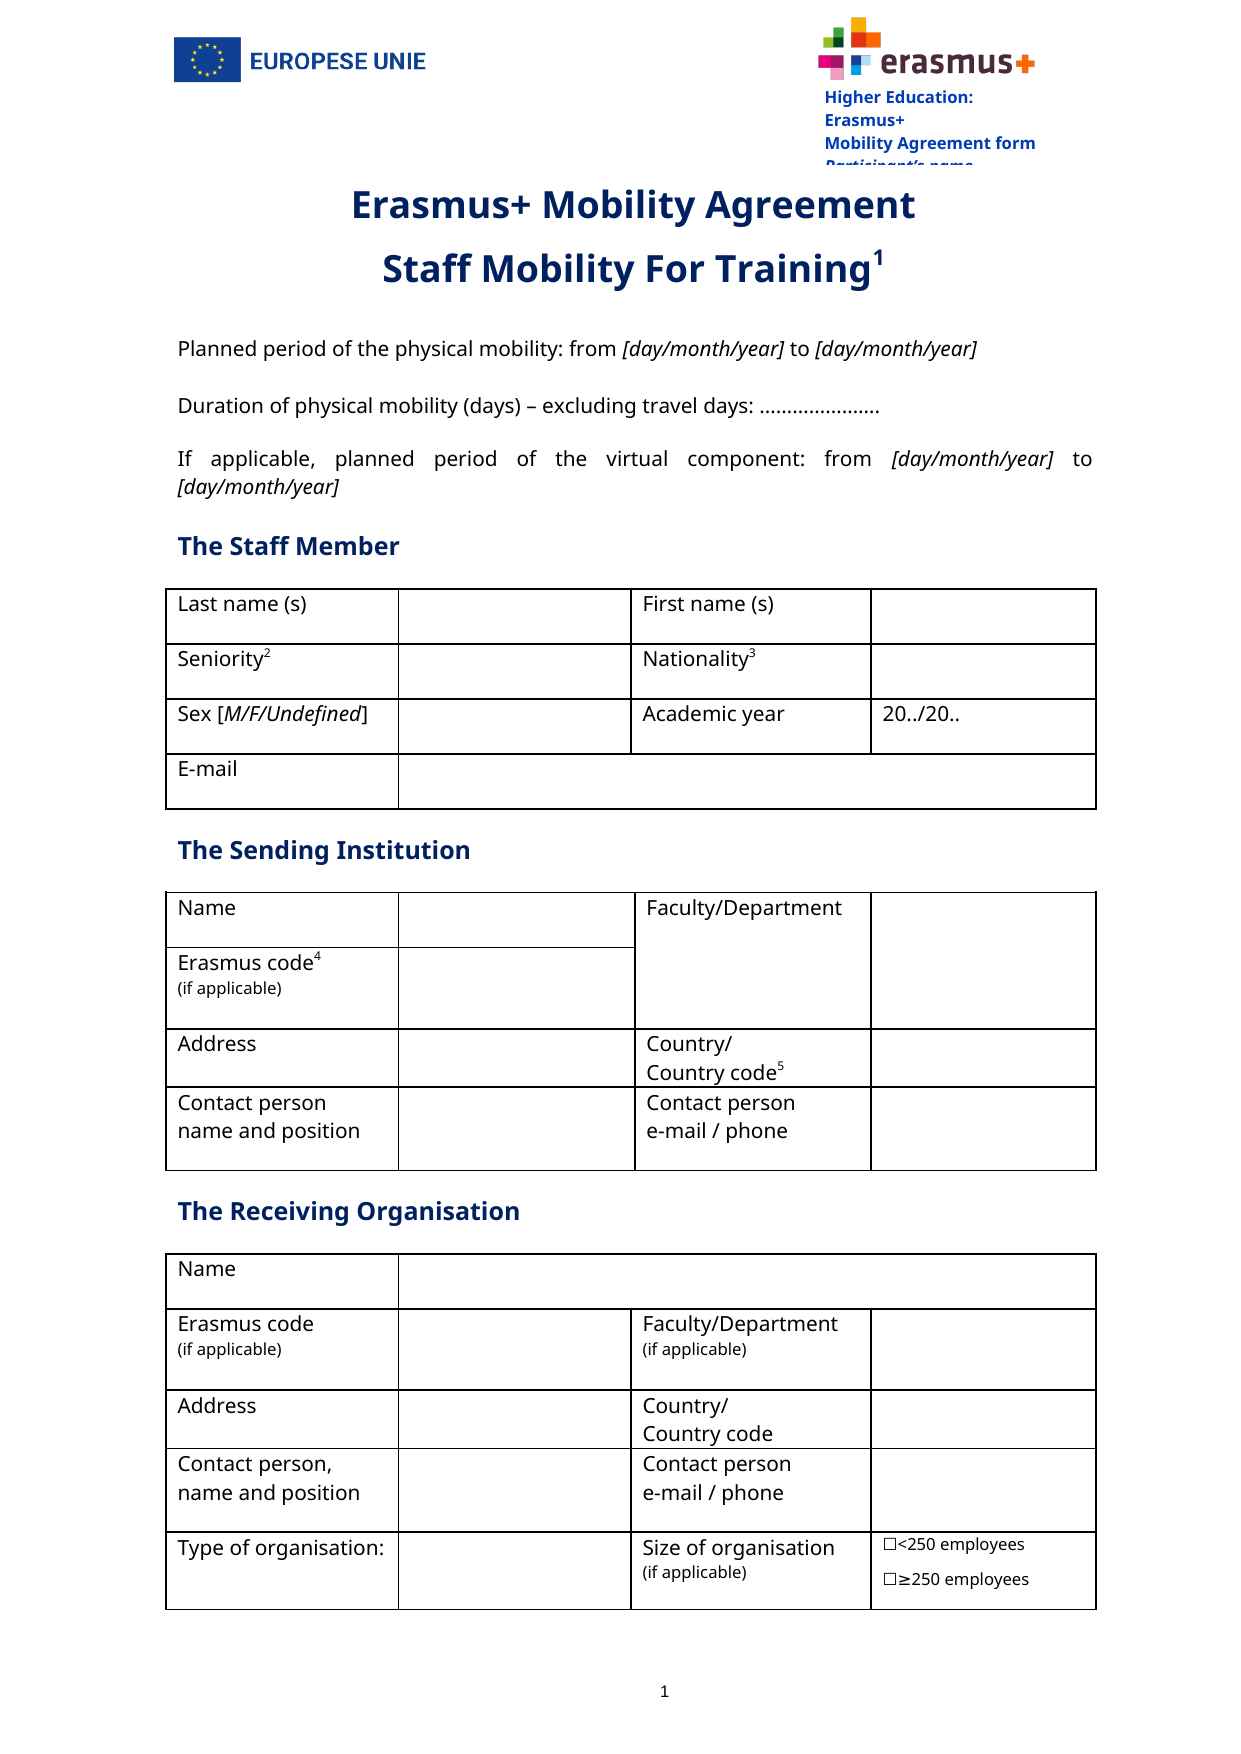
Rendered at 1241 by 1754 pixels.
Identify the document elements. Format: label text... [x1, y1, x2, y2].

table_cell Contact person name and position [167, 1088, 398, 1170]
text Erasmus+ Mobility Agreement [177, 179, 1089, 230]
table_header Faculty/Department [636, 893, 870, 1028]
table_cell Erasmus code (if applicable) [167, 1310, 398, 1389]
table_cell E-mail [167, 755, 398, 808]
table_cell <250 employees ≥250 employees [872, 1533, 1095, 1609]
table_cell [399, 700, 630, 753]
table_header [872, 893, 1095, 1028]
table_cell [399, 1310, 630, 1389]
picture [163, 28, 429, 88]
table_cell [872, 1310, 1095, 1389]
table_cell Sex [M/F/Undefined] [167, 700, 398, 753]
table_cell Academic year [632, 700, 870, 753]
table_cell Contact person e-mail / phone [636, 1088, 870, 1170]
table_cell Address [167, 1030, 398, 1086]
table_cell [399, 1533, 630, 1609]
table_cell [872, 645, 1095, 698]
table_cell [399, 1449, 630, 1531]
table_cell Contact person, name and position [167, 1449, 398, 1531]
table_cell Size of organisation (if applicable) [632, 1533, 870, 1609]
table_header First name (s) [632, 590, 870, 643]
table_cell [399, 755, 1095, 808]
text If applicable, planned period of the virtual component: from [day/month/year] to [day/month/year] [177, 444, 1092, 501]
table_header [399, 590, 630, 643]
text Staff Mobility For Training [177, 242, 1089, 293]
table_cell Contact person e-mail / phone [632, 1449, 870, 1531]
table_cell Type of organisation: [167, 1533, 398, 1609]
text The Staff Member [177, 529, 1196, 563]
table_header Name [167, 1255, 398, 1308]
text The Sending Institution [177, 832, 1196, 866]
text Duration of physical mobility (days) – excluding travel days: …………………. [177, 391, 1092, 419]
table_cell [399, 1030, 634, 1086]
table_cell Country/ Country code [632, 1391, 870, 1448]
table_header [872, 590, 1095, 643]
table_cell Faculty/Department (if applicable) [632, 1310, 870, 1389]
text The Receiving Organisation [177, 1194, 1196, 1228]
table_cell Seniority [167, 645, 398, 698]
table_cell [399, 645, 630, 698]
table_cell [872, 1391, 1095, 1448]
table_cell [872, 1088, 1095, 1170]
table_cell 20../20.. [872, 700, 1095, 753]
table_cell Address [167, 1391, 398, 1448]
table_cell [399, 1391, 630, 1448]
picture [800, 12, 1052, 86]
table_header [399, 893, 634, 946]
table_header [399, 1255, 1095, 1308]
table_cell [399, 1088, 634, 1170]
table_cell Country/ Country code [636, 1030, 870, 1086]
table_header Name [167, 893, 398, 946]
table_cell Nationality [632, 645, 870, 698]
table_cell Erasmus code (if applicable) [167, 948, 398, 1028]
text Planned period of the physical mobility: from [day/month/year] to [day/month/year] [177, 334, 1092, 363]
table_header Last name (s) [167, 590, 398, 643]
table_cell [872, 1449, 1095, 1531]
table_cell [872, 1030, 1095, 1086]
table_cell [399, 948, 634, 1028]
